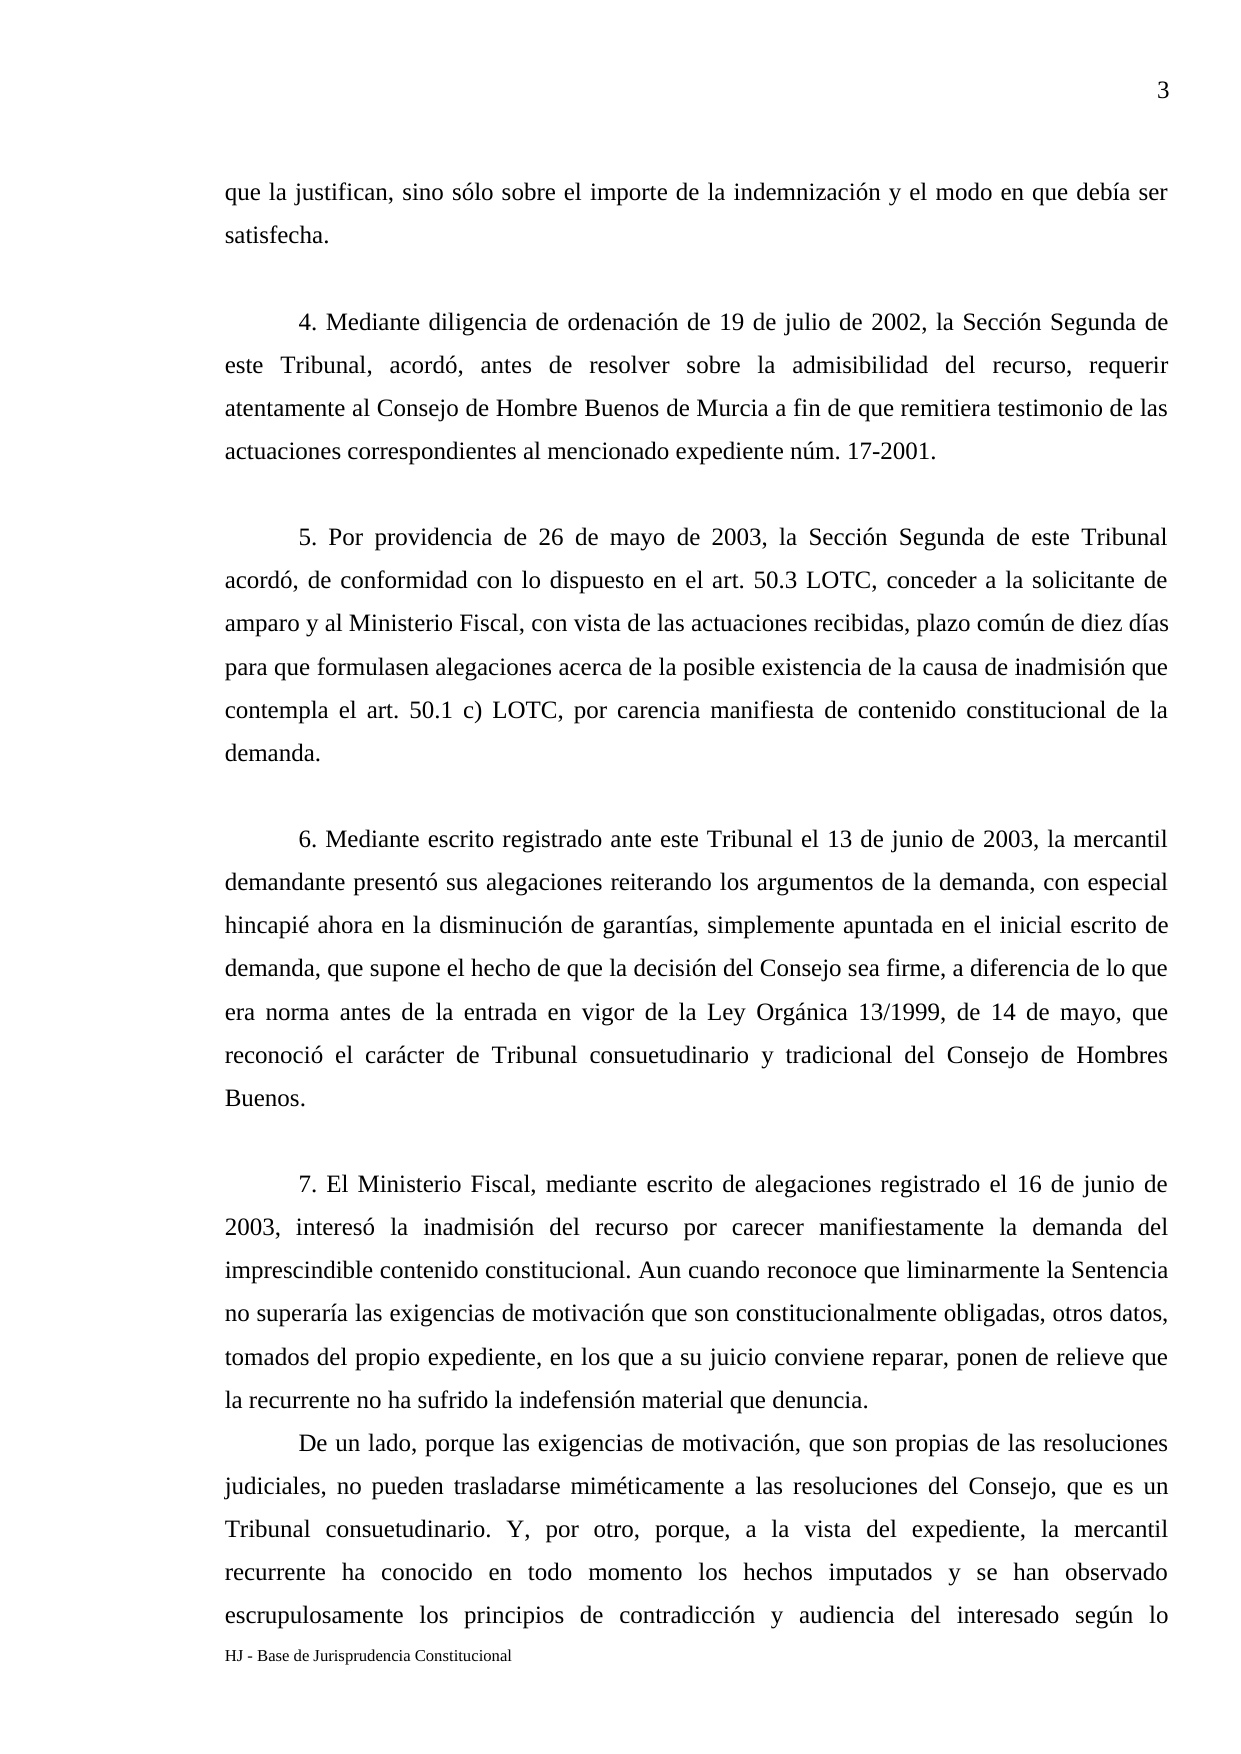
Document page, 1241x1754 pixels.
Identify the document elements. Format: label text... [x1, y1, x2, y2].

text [224, 177, 1169, 249]
text 5. Por providencia de 26 de mayo de 2003, la Sección Segunda de este Tribunal acordó, de conformidad con lo dispuesto en el art. 50.3 LOTC, conceder a la solicitante de amparo y al Ministerio Fiscal, con vista de las actuaciones recibidas, plazo común de diez días para que formulasen alegaciones acerca de la posible existencia de la causa de inadmisión que contempla el art. 50.1 c) LOTC, por carencia manifiesta de contenido constitucional de la demanda. [224, 522, 1169, 767]
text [224, 1428, 1169, 1629]
text 7. El Ministerio Fiscal, mediante escrito de alegaciones registrado el 16 de junio de 2003, interesó la inadmisión del recurso por carecer manifiestamente la demanda del imprescindible contenido constitucional. Aun cuando reconoce que liminarmente la Sentencia no superaría las exigencias de motivación que son constitucionalmente obligadas, otros datos, tomados del propio expediente, en los que a su juicio conviene reparar, ponen de relieve que la recurrente no ha sufrido la indefensión material que denuncia. [224, 1169, 1169, 1413]
text 4. Mediante diligencia de ordenación de 19 de julio de 2002, la Sección Segunda de este Tribunal, acordó, antes de resolver sobre la admisibilidad del recurso, requerir atentamente al Consejo de Hombre Buenos de Murcia a fin de que remitiera testimonio de las actuaciones correspondientes al mencionado expediente núm. 17-2001. [224, 307, 1169, 465]
text 6. Mediante escrito registrado ante este Tribunal el 13 de junio de 2003, la mercantil demandante presentó sus alegaciones reiterando los argumentos de la demanda, con especial hincapié ahora en la disminución de garantías, simplemente apuntada en el inicial escrito de demanda, que supone el hecho de que la decisión del Consejo sea firme, a diferencia de lo que era norma antes de la entrada en vigor de la Ley Orgánica 13/1999, de 14 de mayo, que reconoció el carácter de Tribunal consuetudinario y tradicional del Consejo de Hombres Buenos. [224, 824, 1169, 1112]
